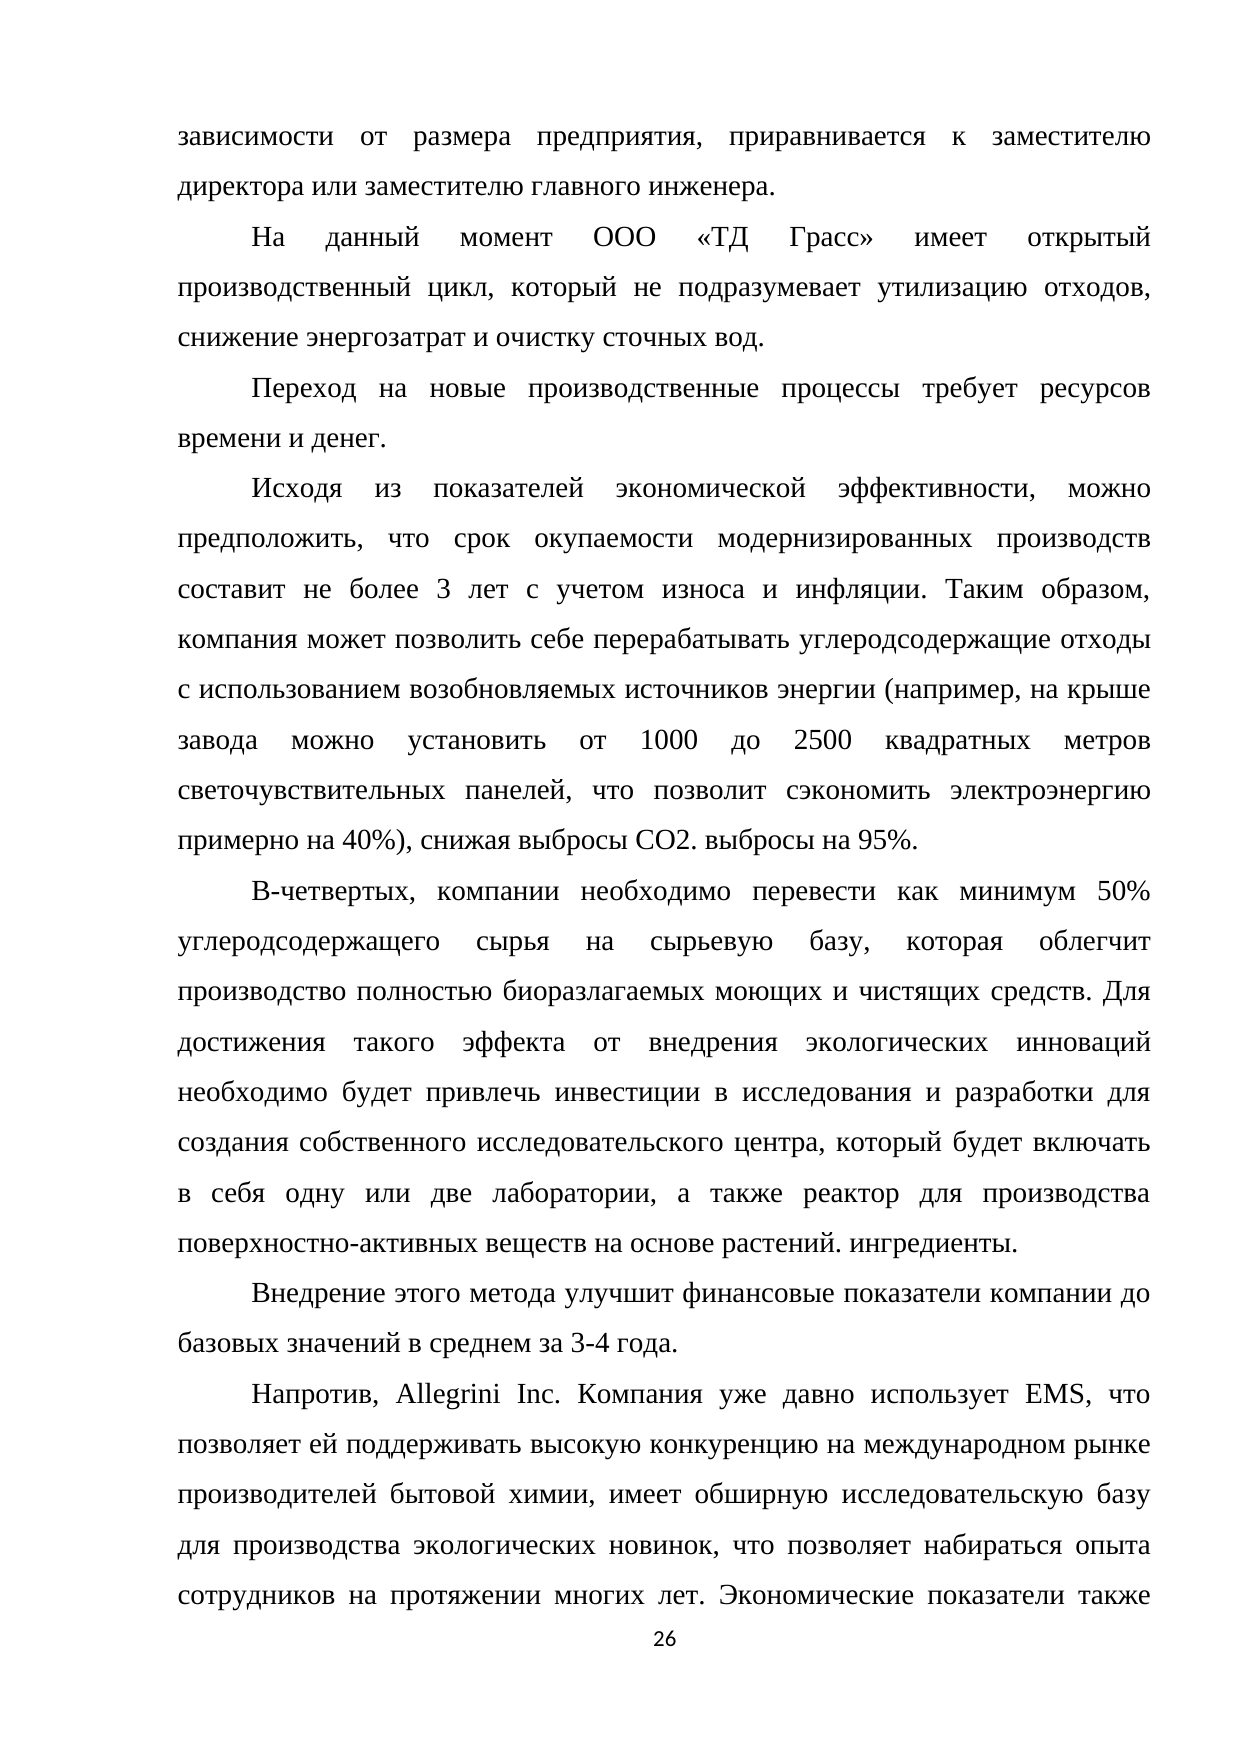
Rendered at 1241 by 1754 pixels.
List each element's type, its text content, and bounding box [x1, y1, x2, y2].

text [177, 118, 1152, 202]
text В-четвертых, компании необходимо перевести как минимум 50% углеродсодержащего сырья на сырьевую базу, которая облегчит производство полностью биоразлагаемых моющих и чистящих средств. Для достижения такого эффекта от внедрения экологических инноваций необходимо будет привлечь инвестиции в исследования и разработки для создания собственного исследовательского центра, который будет включать в себя одну или две лаборатории, а также реактор для производства поверхностно-активных веществ на основе растений. ингредиенты. [177, 873, 1152, 1258]
text Исходя из показателей экономической эффективности, можно предположить, что срок окупаемости модернизированных производств составит не более 3 лет с учетом износа и инфляции. Таким образом, компания может позволить себе перерабатывать углеродсодержащие отходы с использованием возобновляемых источников энергии (например, на крыше завода можно установить от 1000 до 2500 квадратных метров светочувствительных панелей, что позволит сэкономить электроэнергию примерно на 40%), снижая выбросы CO2. выбросы на 95%. [177, 470, 1152, 856]
text Внедрение этого метода улучшит финансовые показатели компании до базовых значений в среднем за 3-4 года. [177, 1275, 1152, 1359]
text Переход на новые производственные процессы требует ресурсов времени и денег. [177, 370, 1152, 453]
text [177, 1376, 1152, 1611]
text На данный момент ООО «ТД Грасс» имеет открытый производственный цикл, который не подразумевает утилизацию отходов, снижение энергозатрат и очистку сточных вод. [177, 219, 1152, 353]
